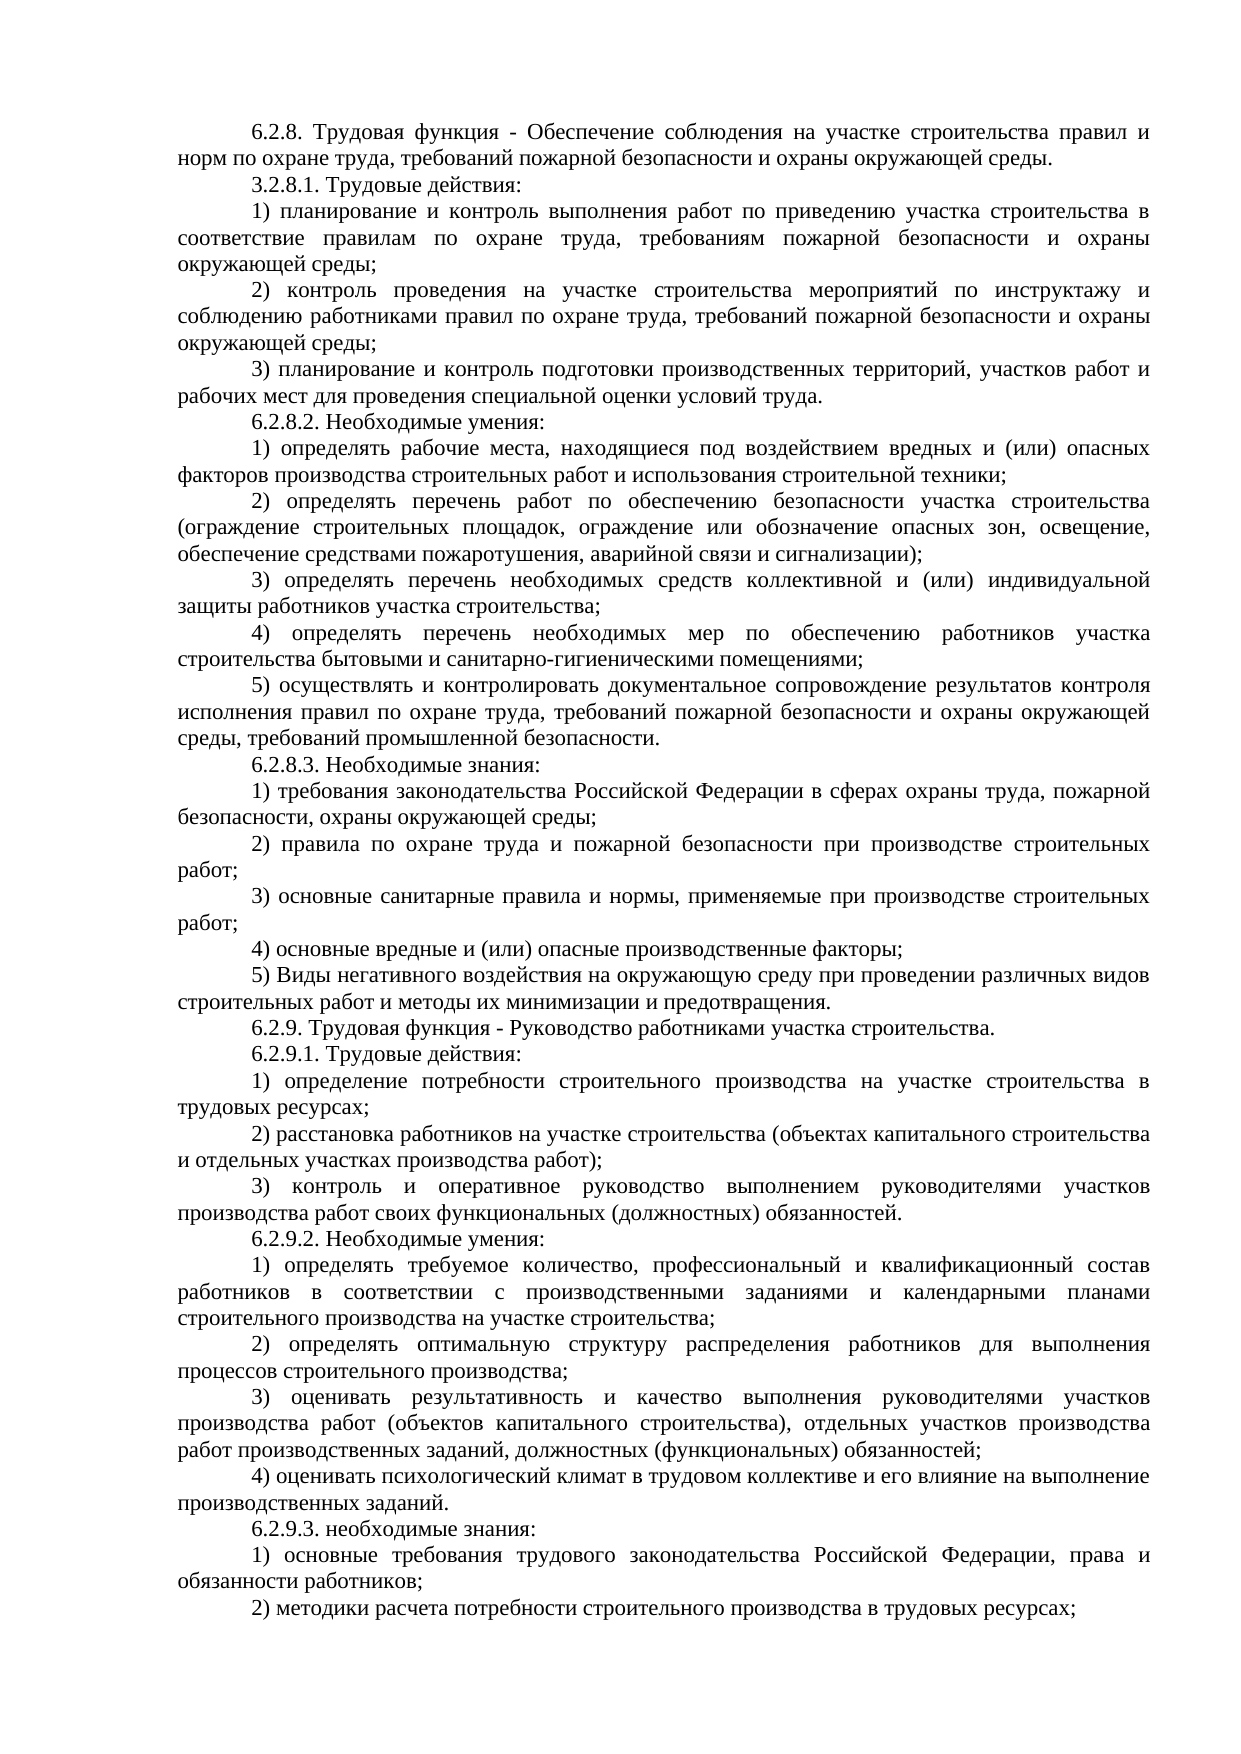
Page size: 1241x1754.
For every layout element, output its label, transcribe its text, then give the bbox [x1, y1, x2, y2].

text 1) определять рабочие места, находящиеся под воздействием вредных и (или) опасных факторов производства строительных работ и использования строительной техники; [177, 434, 1152, 487]
text 3) планирование и контроль подготовки производственных территорий, участков работ и рабочих мест для проведения специальной оценки условий труда. [177, 355, 1152, 408]
text 2) определять оптимальную структуру распределения работников для выполнения процессов строительного производства; [177, 1330, 1152, 1383]
text 1) определение потребности строительного производства на участке строительства в трудовых ресурсах; [177, 1067, 1152, 1119]
text 3) оценивать результативность и качество выполнения руководителями участков производства работ (объектов капитального строительства), отдельных участков производства работ производственных заданий, должностных (функциональных) обязанностей; [177, 1383, 1152, 1462]
text 4) оценивать психологический климат в трудовом коллективе и его влияние на выполнение производственных заданий. [177, 1462, 1152, 1515]
text 1) основные требования трудового законодательства Российской Федерации, права и обязанности работников; [177, 1541, 1152, 1594]
text 6.2.9.1. Трудовые действия: [177, 1041, 1152, 1067]
text 6.2.9. Трудовая функция - Руководство работниками участка строительства. [177, 1014, 1152, 1041]
text 4) основные вредные и (или) опасные производственные факторы; [177, 935, 1152, 961]
text 6.2.9.3. необходимые знания: [177, 1515, 1152, 1541]
text 3) контроль и оперативное руководство выполнением руководителями участков производства работ своих функциональных (должностных) обязанностей. [177, 1172, 1152, 1225]
text 1) требования законодательства Российской Федерации в сферах охраны труда, пожарной безопасности, охраны окружающей среды; [177, 777, 1152, 830]
text 6.2.8. Трудовая функция - Обеспечение соблюдения на участке строительства правил и норм по охране труда, требований пожарной безопасности и охраны окружающей среды. [177, 118, 1152, 171]
text 3.2.8.1. Трудовые действия: [177, 171, 1152, 197]
text 2) определять перечень работ по обеспечению безопасности участка строительства (ограждение строительных площадок, ограждение или обозначение опасных зон, освещение, обеспечение средствами пожаротушения, аварийной связи и сигнализации); [177, 487, 1152, 566]
text 3) определять перечень необходимых средств коллективной и (или) индивидуальной защиты работников участка строительства; [177, 566, 1152, 619]
text 4) определять перечень необходимых мер по обеспечению работников участка строительства бытовыми и санитарно-гигиеническими помещениями; [177, 619, 1152, 672]
text 1) определять требуемое количество, профессиональный и квалификационный состав работников в соответствии с производственными заданиями и календарными планами строительного производства на участке строительства; [177, 1251, 1152, 1330]
text 5) Виды негативного воздействия на окружающую среду при проведении различных видов строительных работ и методы их минимизации и предотвращения. [177, 961, 1152, 1014]
text 3) основные санитарные правила и нормы, применяемые при производстве строительных работ; [177, 882, 1152, 935]
text 1) планирование и контроль выполнения работ по приведению участка строительства в соответствие правилам по охране труда, требованиям пожарной безопасности и охраны окружающей среды; [177, 197, 1152, 276]
text 2) контроль проведения на участке строительства мероприятий по инструктажу и соблюдению работниками правил по охране труда, требований пожарной безопасности и охраны окружающей среды; [177, 276, 1152, 355]
text 2) расстановка работников на участке строительства (объектах капитального строительства и отдельных участках производства работ); [177, 1119, 1152, 1172]
text 6.2.8.3. Необходимые знания: [177, 751, 1152, 777]
text 2) методики расчета потребности строительного производства в трудовых ресурсах; [177, 1594, 1152, 1620]
text 6.2.9.2. Необходимые умения: [177, 1225, 1152, 1251]
text 6.2.8.2. Необходимые умения: [177, 408, 1152, 434]
text 5) осуществлять и контролировать документальное сопровождение результатов контроля исполнения правил по охране труда, требований пожарной безопасности и охраны окружающей среды, требований промышленной безопасности. [177, 672, 1152, 751]
text 2) правила по охране труда и пожарной безопасности при производстве строительных работ; [177, 830, 1152, 882]
